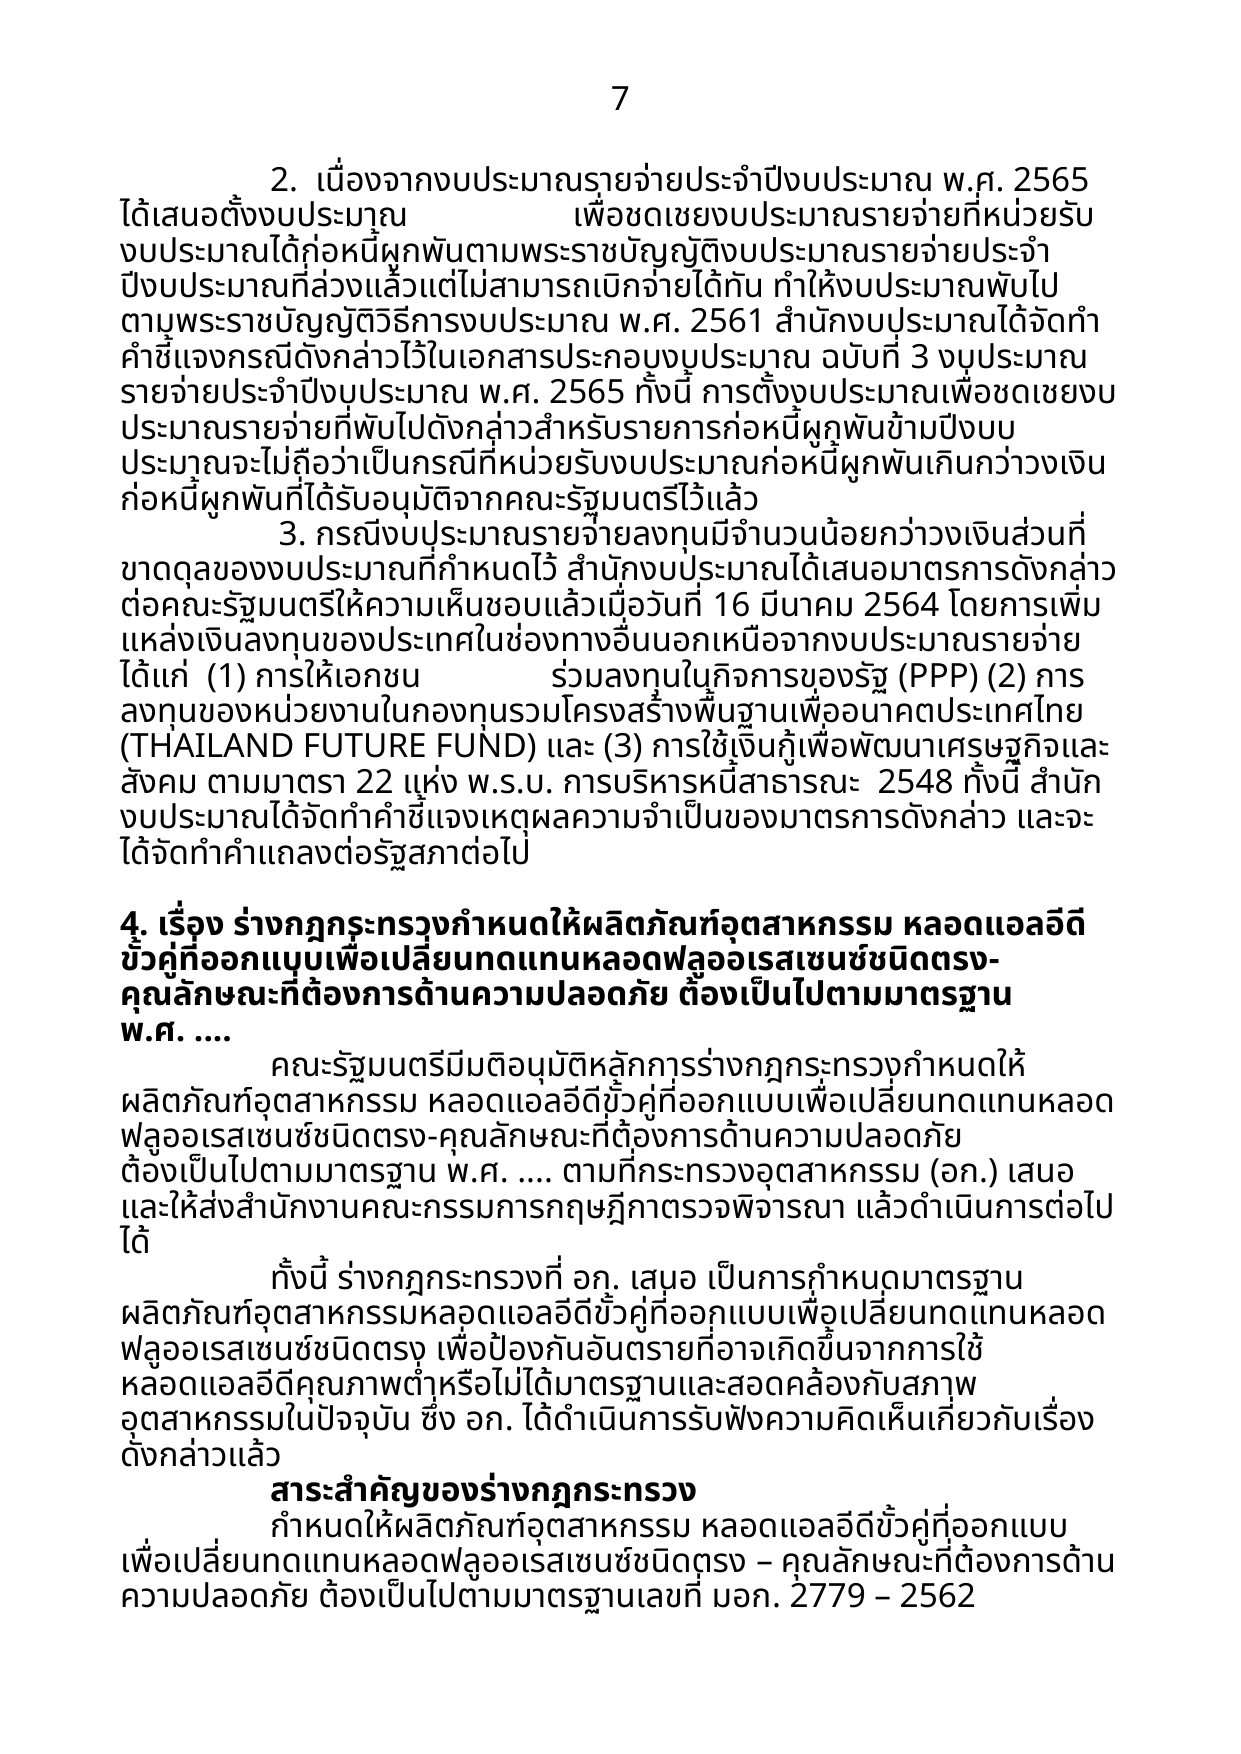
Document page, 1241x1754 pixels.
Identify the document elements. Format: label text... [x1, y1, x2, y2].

text 2. เนื่องจากงบประมาณรายจ่ายประจำปีงบประมาณ พ.ศ. 2565 ได้เสนอตั้งงบประมาณ เพื่อชดเชยงบประมาณรายจ่ายที่หน่วยรับงบประมาณได้ก่อหนี้ผูกพันตามพระราชบัญญัติงบประมาณรายจ่ายประจำปีงบประมาณที่ล่วงแล้วแต่ไม่สามารถเบิกจ่ายได้ทัน ทำให้งบประมาณพับไปตามพระราชบัญญัติวิธีการงบประมาณ พ.ศ. 2561 สำนักงบประมาณได้จัดทำคำชี้แจงกรณีดังกล่าวไว้ในเอกสารประกอบงบประมาณ ฉบับที่ 3 งบประมาณรายจ่ายประจำปีงบประมาณ พ.ศ. 2565 ทั้งนี้ การตั้งงบประมาณเพื่อชดเชยงบประมาณรายจ่ายที่พับไปดังกล่าวสำหรับรายการก่อหนี้ผูกพันข้ามปีงบบประมาณจะไม่ถือว่าเป็นกรณีที่หน่วยรับงบประมาณก่อหนี้ผูกพันเกินกว่าวงเงินก่อหนี้ผูกพันที่ได้รับอนุมัติจากคณะรัฐมนตรีไว้แล้ว [120, 163, 1120, 517]
text คณะรัฐมนตรีมีมติอนุมัติหลักการร่างกฎกระทรวงกำหนดให้ผลิตภัณฑ์อุตสาหกรรม หลอดแอลอีดีขั้วคู่ที่ออกแบบเพื่อเปลี่ยนทดแทนหลอดฟลูออเรสเซนซ์ชนิดตรง-คุณลักษณะที่ต้องการด้านความปลอดภัย ต้องเป็นไปตามมาตรฐาน พ.ศ. .... ตามที่กระทรวงอุตสาหกรรม (อก.) เสนอ และให้ส่งสำนักงานคณะกรรมการกฤษฎีกาตรวจพิจารณา แล้วดำเนินการต่อไปได้ [120, 1048, 1120, 1261]
text ทั้งนี้ ร่างกฎกระทรวงที่ อก. เสนอ เป็นการกำหนดมาตรฐานผลิตภัณฑ์อุตสาหกรรมหลอดแอลอีดีขั้วคู่ที่ออกแบบเพื่อเปลี่ยนทดแทนหลอดฟลูออเรสเซนซ์ชนิดตรง เพื่อป้องกันอันตรายที่อาจเกิดขึ้นจากการใช้ หลอดแอลอีดีคุณภาพต่ำหรือไม่ได้มาตรฐานและสอดคล้องกับสภาพอุตสาหกรรมในปัจจุบัน ซึ่ง อก. ได้ดำเนินการรับฟังความคิดเห็นเกี่ยวกับเรื่องดังกล่าวแล้ว [120, 1261, 1120, 1473]
text สาระสำคัญของร่างกฎกระทรวง [120, 1473, 1120, 1509]
text 3. กรณีงบประมาณรายจ่ายลงทุนมีจำนวนน้อยกว่าวงเงินส่วนที่ขาดดุลของงบประมาณที่กำหนดไว้ สำนักงบประมาณได้เสนอมาตรการดังกล่าวต่อคณะรัฐมนตรีให้ความเห็นชอบแล้วเมื่อวันที่ 16 มีนาคม 2564 โดยการเพิ่มแหล่งเงินลงทุนของประเทศในช่องทางอื่นนอกเหนือจากงบประมาณรายจ่าย ได้แก่ (1) การให้เอกชน ร่วมลงทุนในกิจการของรัฐ (PPP) (2) การลงทุนของหน่วยงานในกองทุนรวมโครงสร้างพื้นฐานเพื่ออนาคตประเทศไทย (THAILAND FUTURE FUND) และ (3) การใช้เงินกู้เพื่อพัฒนาเศรษฐกิจและสังคม ตามมาตรา 22 แห่ง พ.ร.บ. การบริหารหนี้สาธารณะ 2548 ทั้งนี้ สำนักงบประมาณได้จัดทำคำชี้แจงเหตุผลความจำเป็นของมาตรการดังกล่าว และจะได้จัดทำคำแถลงต่อรัฐสภาต่อไป [120, 517, 1120, 871]
text 4. เรื่อง ร่างกฎกระทรวงกำหนดให้ผลิตภัณฑ์อุตสาหกรรม หลอดแอลอีดีขั้วคู่ที่ออกแบบเพื่อเปลี่ยนทดแทนหลอดฟลูออเรสเซนซ์ชนิดตรง-คุณลักษณะที่ต้องการด้านความปลอดภัย ต้องเป็นไปตามมาตรฐาน พ.ศ. .... [120, 907, 1120, 1048]
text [120, 1509, 1120, 1615]
